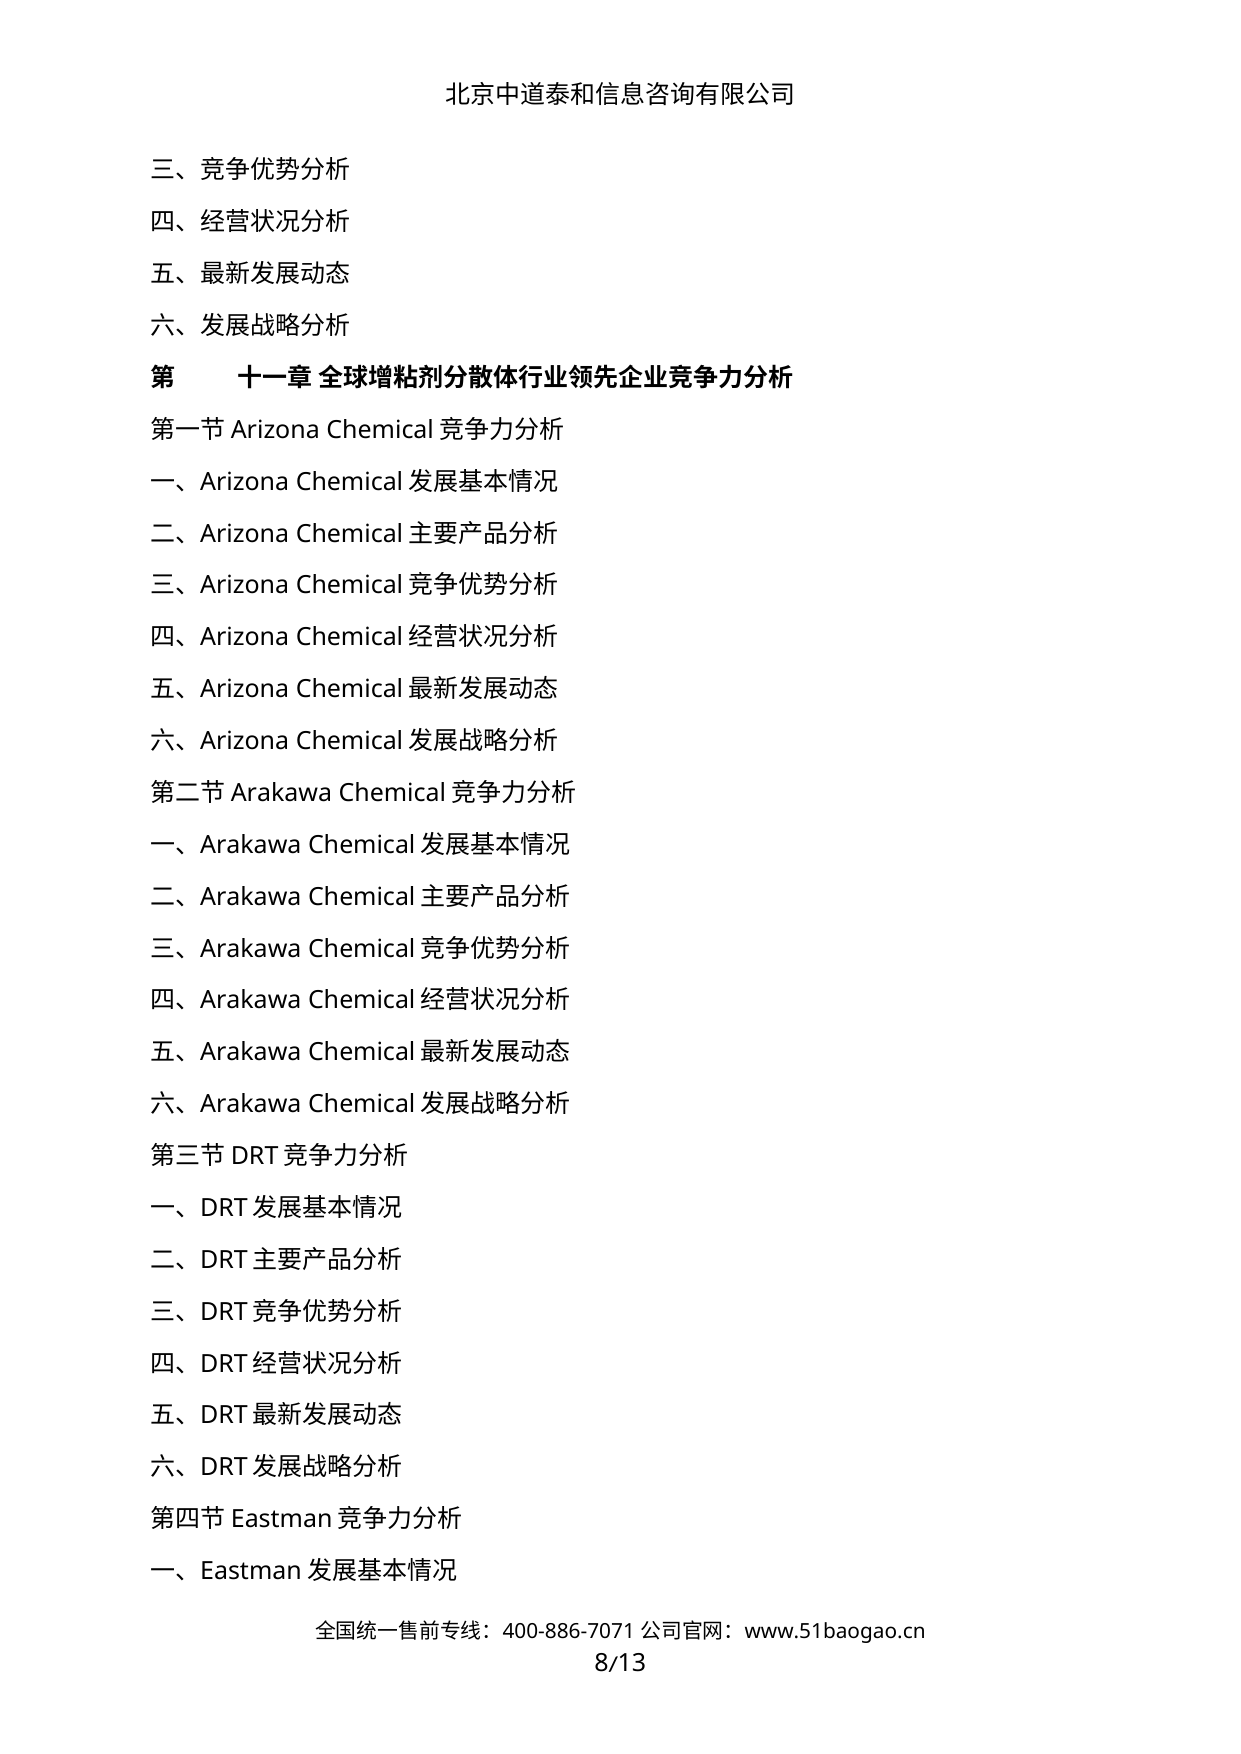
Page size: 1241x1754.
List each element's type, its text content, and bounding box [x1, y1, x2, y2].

text 第二节 Arakawa Chemical竞争力分析 [150, 772, 1090, 809]
text 五、DRT最新发展动态 [150, 1395, 1090, 1431]
text 三、Arizona Chemical竞争优势分析 [150, 565, 1090, 601]
text 五、Arakawa Chemical最新发展动态 [150, 1032, 1090, 1068]
text 二、DRT主要产品分析 [150, 1239, 1090, 1276]
text 四、Arakawa Chemical经营状况分析 [150, 980, 1090, 1016]
text 四、Arizona Chemical经营状况分析 [150, 617, 1090, 653]
text 一、Eastman发展基本情况 [150, 1551, 1090, 1587]
text 一、Arakawa Chemical发展基本情况 [150, 824, 1090, 861]
text 四、经营状况分析 [150, 202, 1090, 238]
text 三、Arakawa Chemical竞争优势分析 [150, 928, 1090, 964]
text 第 十一章 全球增粘剂分散体行业领先企业竞争力分析 [150, 357, 1090, 394]
text 一、Arizona Chemical发展基本情况 [150, 461, 1090, 497]
text 六、Arakawa Chemical发展战略分析 [150, 1084, 1090, 1120]
text 五、最新发展动态 [150, 254, 1090, 290]
text 第四节 Eastman竞争力分析 [150, 1499, 1090, 1535]
text 六、DRT发展战略分析 [150, 1447, 1090, 1483]
text 六、发展战略分析 [150, 306, 1090, 342]
text 三、DRT竞争优势分析 [150, 1291, 1090, 1327]
text 四、DRT经营状况分析 [150, 1343, 1090, 1379]
text 六、Arizona Chemical发展战略分析 [150, 721, 1090, 757]
text 五、Arizona Chemical最新发展动态 [150, 669, 1090, 705]
text 三、竞争优势分析 [150, 150, 1090, 186]
text 一、DRT发展基本情况 [150, 1187, 1090, 1224]
text 第一节 Arizona Chemical竞争力分析 [150, 409, 1090, 446]
text 第三节 DRT竞争力分析 [150, 1136, 1090, 1172]
text 二、Arizona Chemical主要产品分析 [150, 513, 1090, 549]
text 二、Arakawa Chemical主要产品分析 [150, 876, 1090, 912]
